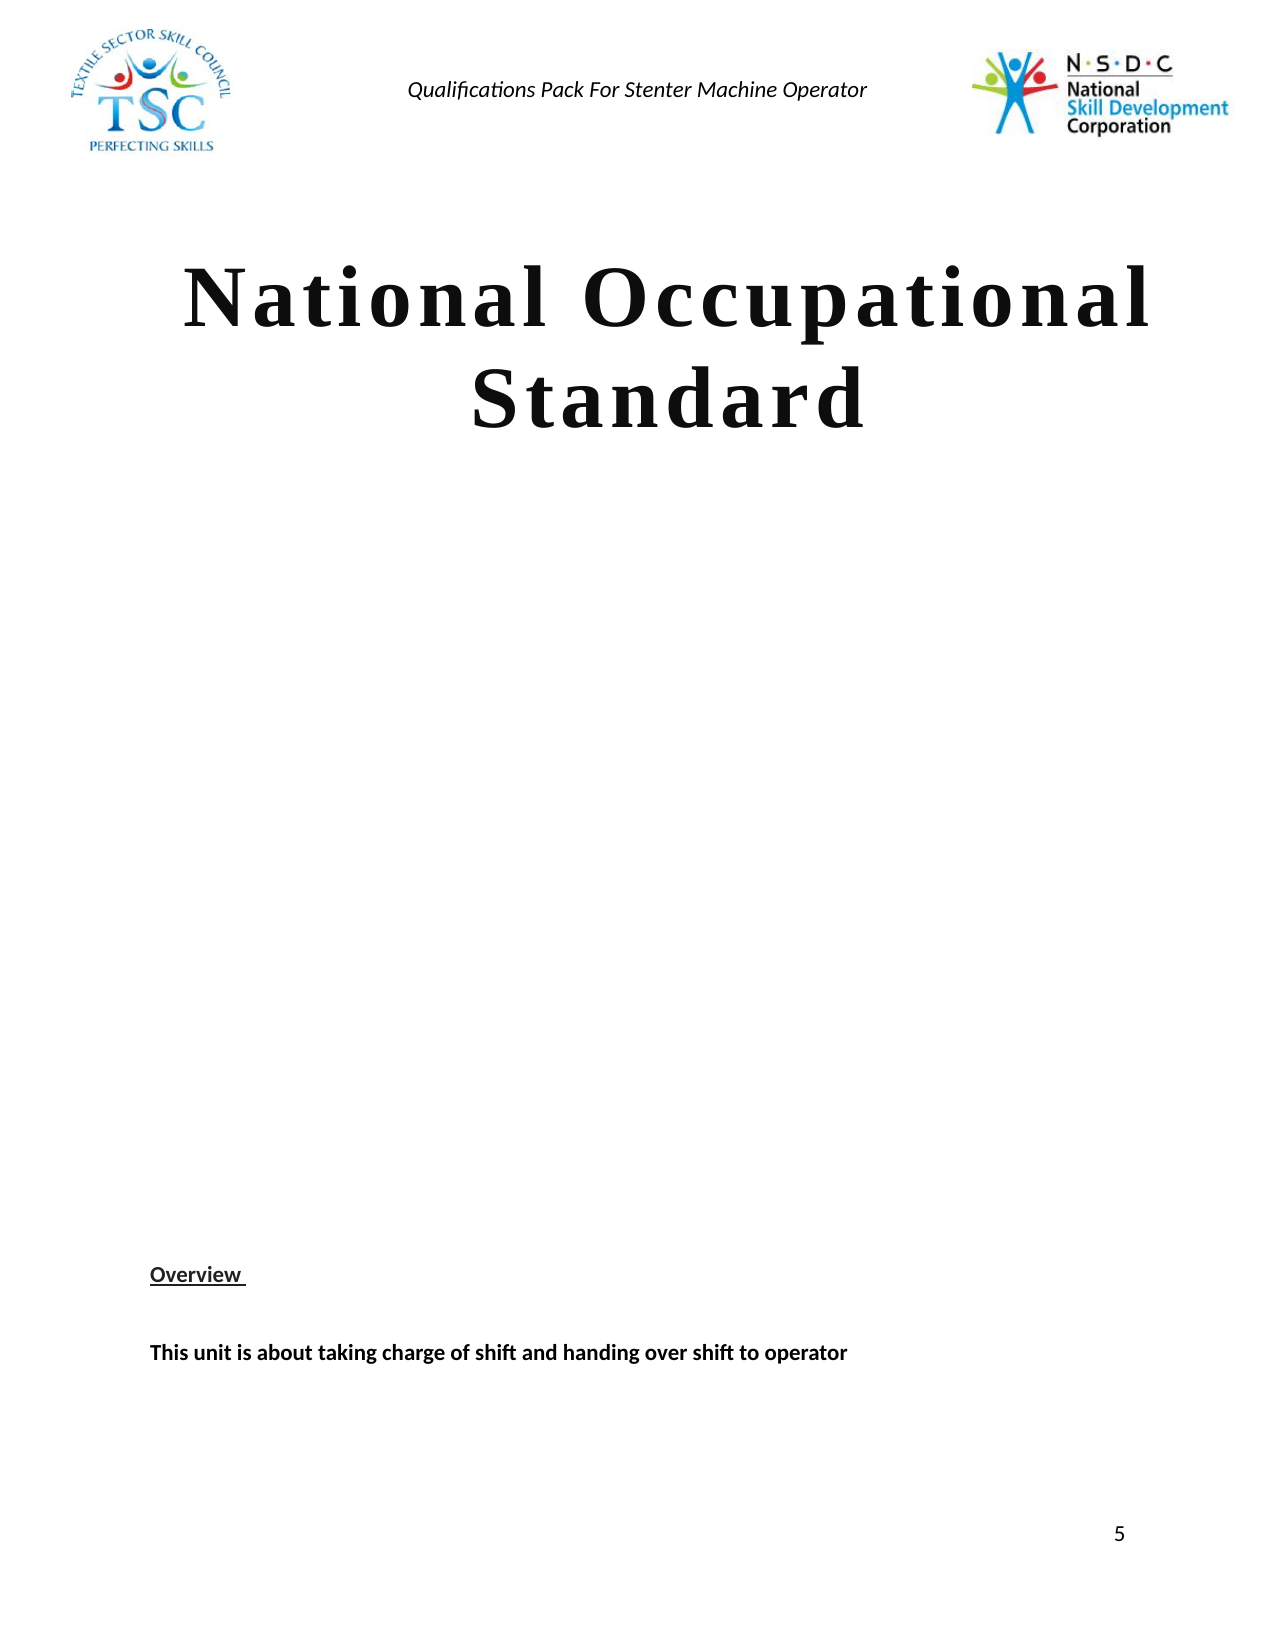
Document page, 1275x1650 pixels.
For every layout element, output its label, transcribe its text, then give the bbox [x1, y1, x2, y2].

picture [971, 49, 1236, 142]
text Overview [150, 1260, 1125, 1288]
subtitle This unit is about taking charge of shift and handing over shift to operator [150, 1338, 1125, 1366]
